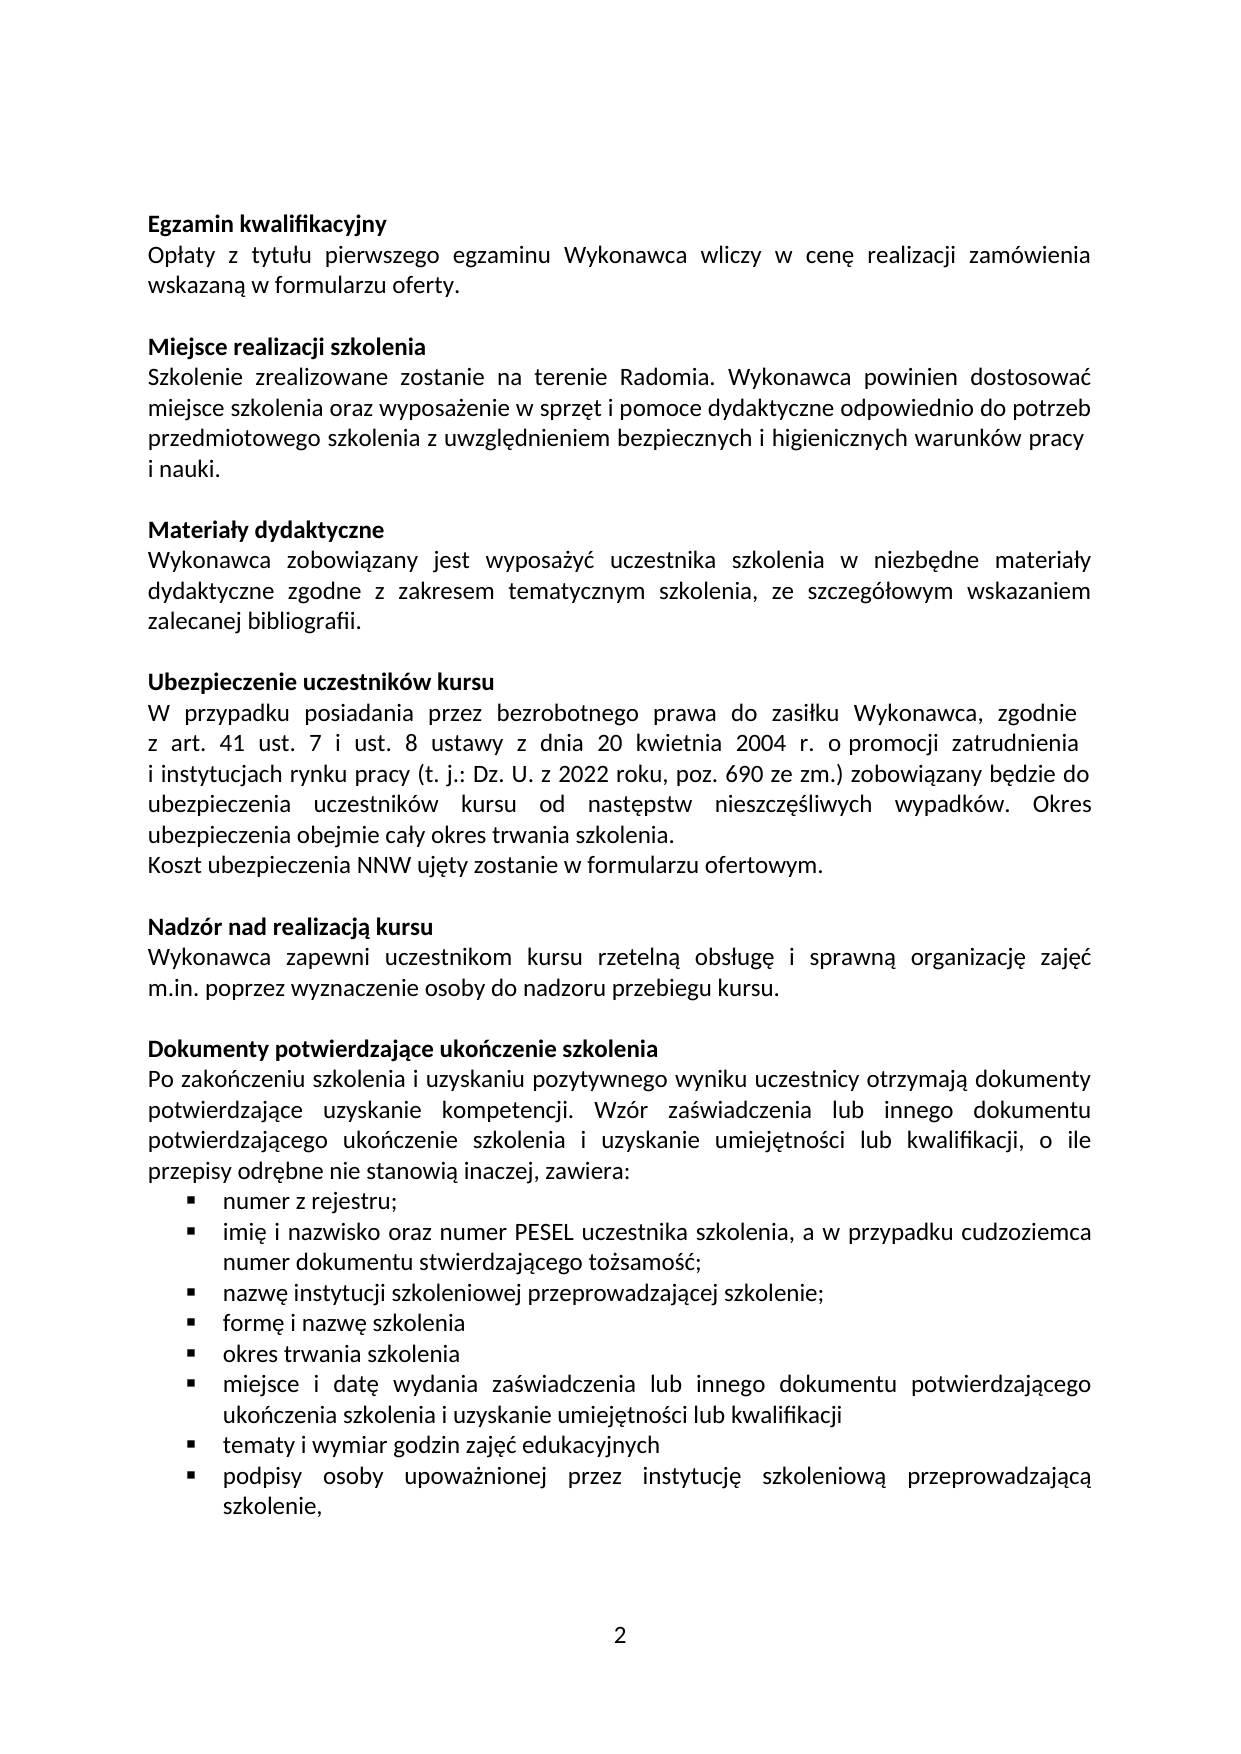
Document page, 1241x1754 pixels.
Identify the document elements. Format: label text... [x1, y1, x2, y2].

list podpisy osoby upoważnionej przez instytucję szkoleniową przeprowadzającą szkolenie, [185, 1460, 1093, 1521]
text Opłaty z tytułu pierwszego egzaminu Wykonawca wliczy w cenę realizacji zamówienia wskazaną w formularzu oferty. [148, 239, 1093, 300]
text Ubezpieczenie uczestników kursu [148, 666, 1093, 697]
list numer z rejestru; [185, 1185, 1093, 1216]
text Wykonawca zobowiązany jest wyposażyć uczestnika szkolenia w niezbędne materiały dydaktyczne zgodne z zakresem tematycznym szkolenia, ze szczegółowym wskazaniem zalecanej bibliografii. [148, 544, 1093, 636]
text Nadzór nad realizacją kursu [148, 911, 1093, 941]
text Miejsce realizacji szkolenia [148, 331, 1093, 361]
text Koszt ubezpieczenia NNW ujęty zostanie w formularzu ofertowym. [148, 849, 1093, 880]
list miejsce i datę wydania zaświadczenia lub innego dokumentu potwierdzającego ukończenia szkolenia i uzyskanie umiejętności lub kwalifikacji [185, 1368, 1093, 1429]
list okres trwania szkolenia [185, 1338, 1093, 1368]
text W przypadku posiadania przez bezrobotnego prawa do zasiłku Wykonawca, zgodnie z art. 41 ust. 7 i ust. 8 ustawy z dnia 20 kwietnia 2004 r. o promocji zatrudnienia i instytucjach rynku pracy (t. j.: Dz. U. z 2022 roku, poz. 690 ze zm.) zobowiązany będzie do ubezpieczenia uczestników kursu od następstw nieszczęśliwych wypadków. Okres ubezpieczenia obejmie cały okres trwania szkolenia. [148, 697, 1093, 849]
text Wykonawca zapewni uczestnikom kursu rzetelną obsługę i sprawną organizację zajęć m.in. poprzez wyznaczenie osoby do nadzoru przebiegu kursu. [148, 941, 1093, 1002]
list nazwę instytucji szkoleniowej przeprowadzającej szkolenie; [185, 1277, 1093, 1307]
text Szkolenie zrealizowane zostanie na terenie Radomia. Wykonawca powinien dostosować miejsce szkolenia oraz wyposażenie w sprzęt i pomoce dydaktyczne odpowiednio do potrzeb przedmiotowego szkolenia z uwzględnieniem bezpiecznych i higienicznych warunków pracy i nauki. [148, 361, 1093, 483]
list formę i nazwę szkolenia [185, 1307, 1093, 1338]
text Materiały dydaktyczne [148, 514, 1093, 544]
text Egzamin kwalifikacyjny [148, 209, 1093, 239]
list imię i nazwisko oraz numer PESEL uczestnika szkolenia, a w przypadku cudzoziemca numer dokumentu stwierdzającego tożsamość; [185, 1216, 1093, 1277]
list tematy i wymiar godzin zajęć edukacyjnych [185, 1429, 1093, 1460]
text Dokumenty potwierdzające ukończenie szkolenia [148, 1033, 1093, 1063]
text Po zakończeniu szkolenia i uzyskaniu pozytywnego wyniku uczestnicy otrzymają dokumenty potwierdzające uzyskanie kompetencji. Wzór zaświadczenia lub innego dokumentu potwierdzającego ukończenie szkolenia i uzyskanie umiejętności lub kwalifikacji, o ile przepisy odrębne nie stanowią inaczej, zawiera: [148, 1063, 1093, 1185]
